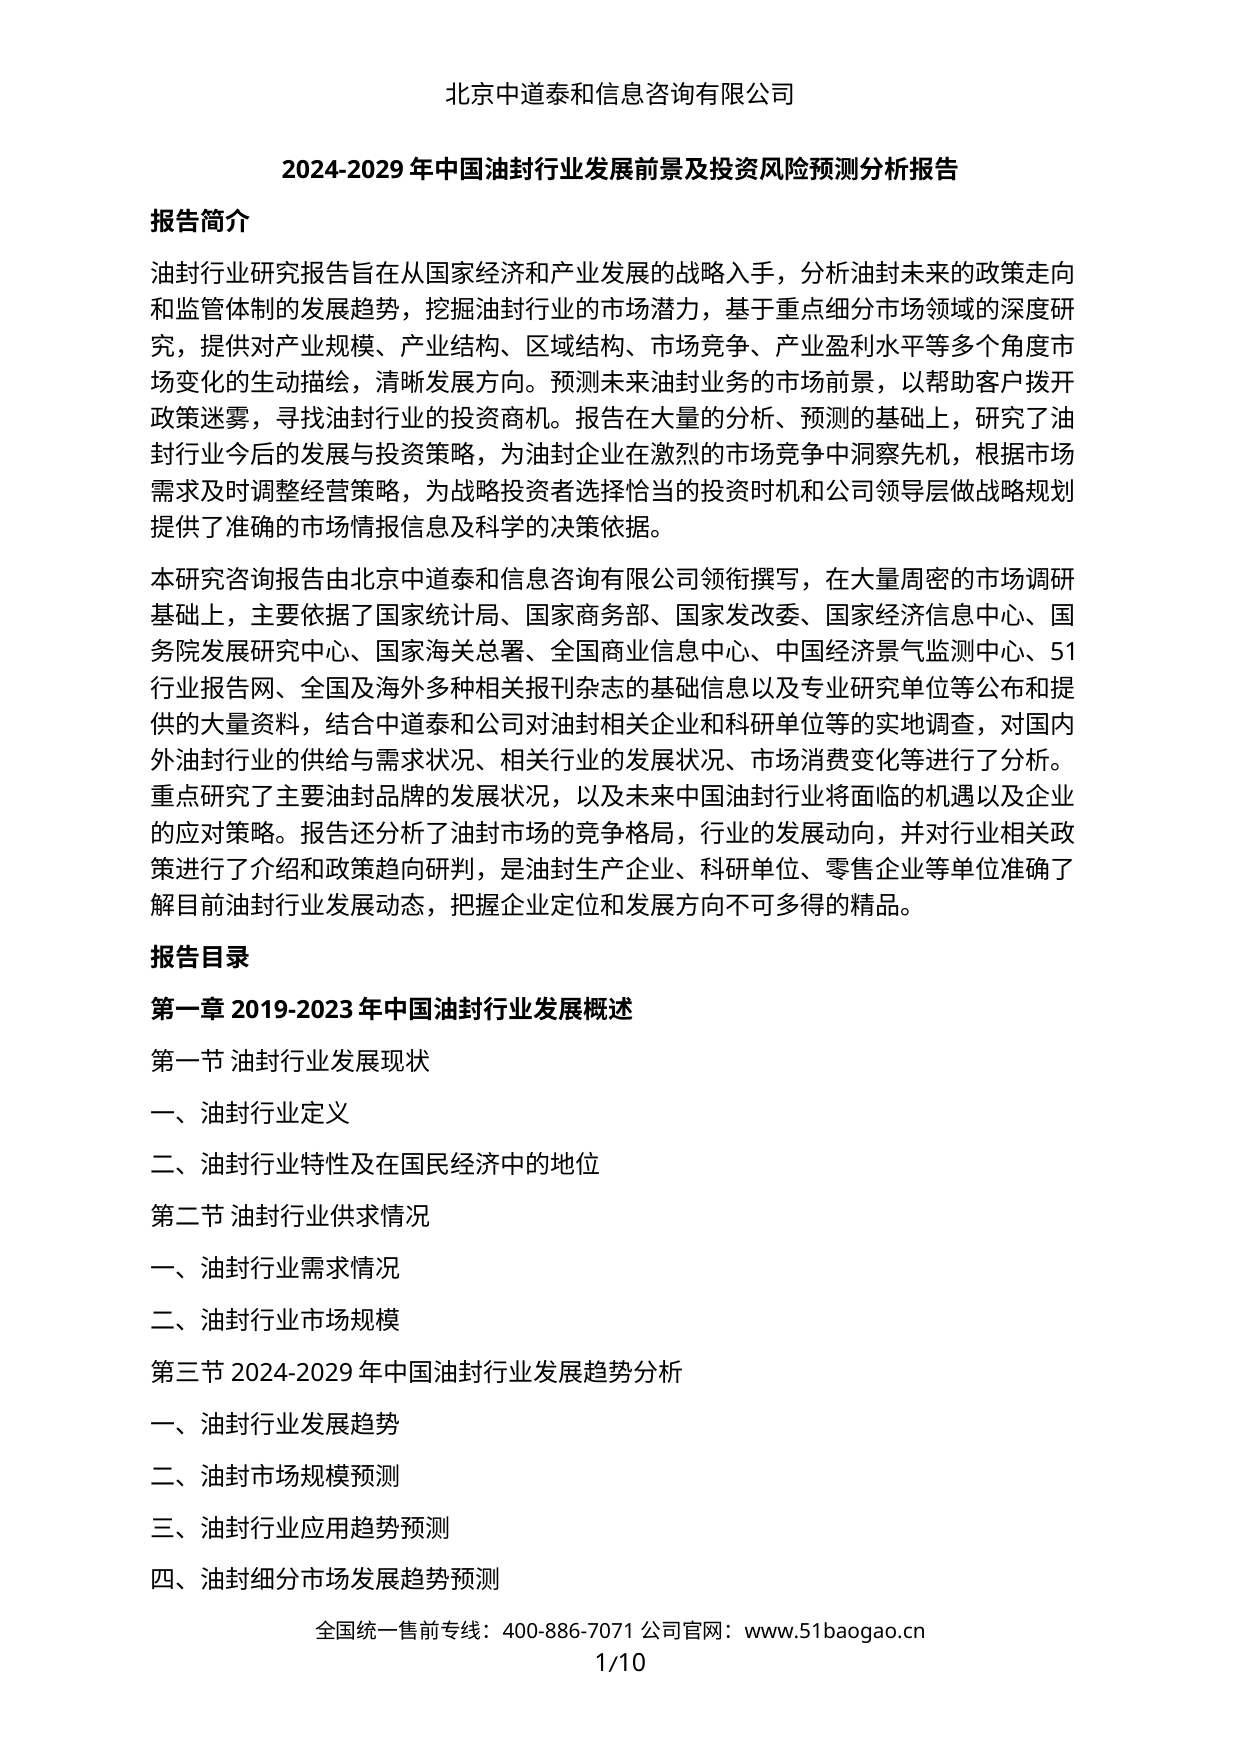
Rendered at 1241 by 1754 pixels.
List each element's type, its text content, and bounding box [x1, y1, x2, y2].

text 第二节 油封行业供求情况 [150, 1197, 1090, 1233]
text 第一节 油封行业发展现状 [150, 1041, 1090, 1077]
text 二、油封行业特性及在国民经济中的地位 [150, 1145, 1090, 1181]
text 三、油封行业应用趋势预测 [150, 1508, 1090, 1544]
text 一、油封行业发展趋势 [150, 1404, 1090, 1441]
text 油封行业研究报告旨在从国家经济和产业发展的战略入手，分析油封未来的政策走向和监管体制的发展趋势，挖掘油封行业的市场潜力，基于重点细分市场领域的深度研究，提供对产业规模、产业结构、区域结构、市场竞争、产业盈利水平等多个角度市场变化的生动描绘，清晰发展方向。预测未来油封业务的市场前景，以帮助客户拨开政策迷雾，寻找油封行业的投资商机。报告在大量的分析、预测的基础上，研究了油封行业今后的发展与投资策略，为油封企业在激烈的市场竞争中洞察先机，根据市场需求及时调整经营策略，为战略投资者选择恰当的投资时机和公司领导层做战略规划提供了准确的市场情报信息及科学的决策依据。 [150, 254, 1090, 544]
text 二、油封行业市场规模 [150, 1301, 1090, 1337]
text 一、油封行业需求情况 [150, 1249, 1090, 1285]
text 报告目录 [150, 937, 1090, 974]
text 报告简介 [150, 202, 1090, 238]
text 二、油封市场规模预测 [150, 1456, 1090, 1492]
text 本研究咨询报告由北京中道泰和信息咨询有限公司领衔撰写，在大量周密的市场调研基础上，主要依据了国家统计局、国家商务部、国家发改委、国家经济信息中心、国务院发展研究中心、国家海关总署、全国商业信息中心、中国经济景气监测中心、51行业报告网、全国及海外多种相关报刊杂志的基础信息以及专业研究单位等公布和提供的大量资料，结合中道泰和公司对油封相关企业和科研单位等的实地调查，对国内外油封行业的供给与需求状况、相关行业的发展状况、市场消费变化等进行了分析。重点研究了主要油封品牌的发展状况，以及未来中国油封行业将面临的机遇以及企业的应对策略。报告还分析了油封市场的竞争格局，行业的发展动向，并对行业相关政策进行了介绍和政策趋向研判，是油封生产企业、科研单位、零售企业等单位准确了解目前油封行业发展动态，把握企业定位和发展方向不可多得的精品。 [150, 559, 1090, 922]
text 四、油封细分市场发展趋势预测 [150, 1560, 1090, 1596]
text 第一章 2019-2023年中国油封行业发展概述 [150, 989, 1090, 1026]
text 一、油封行业定义 [150, 1093, 1090, 1129]
text 第三节 2024-2029年中国油封行业发展趋势分析 [150, 1352, 1090, 1389]
text 2024-2029年中国油封行业发展前景及投资风险预测分析报告 [150, 150, 1090, 186]
